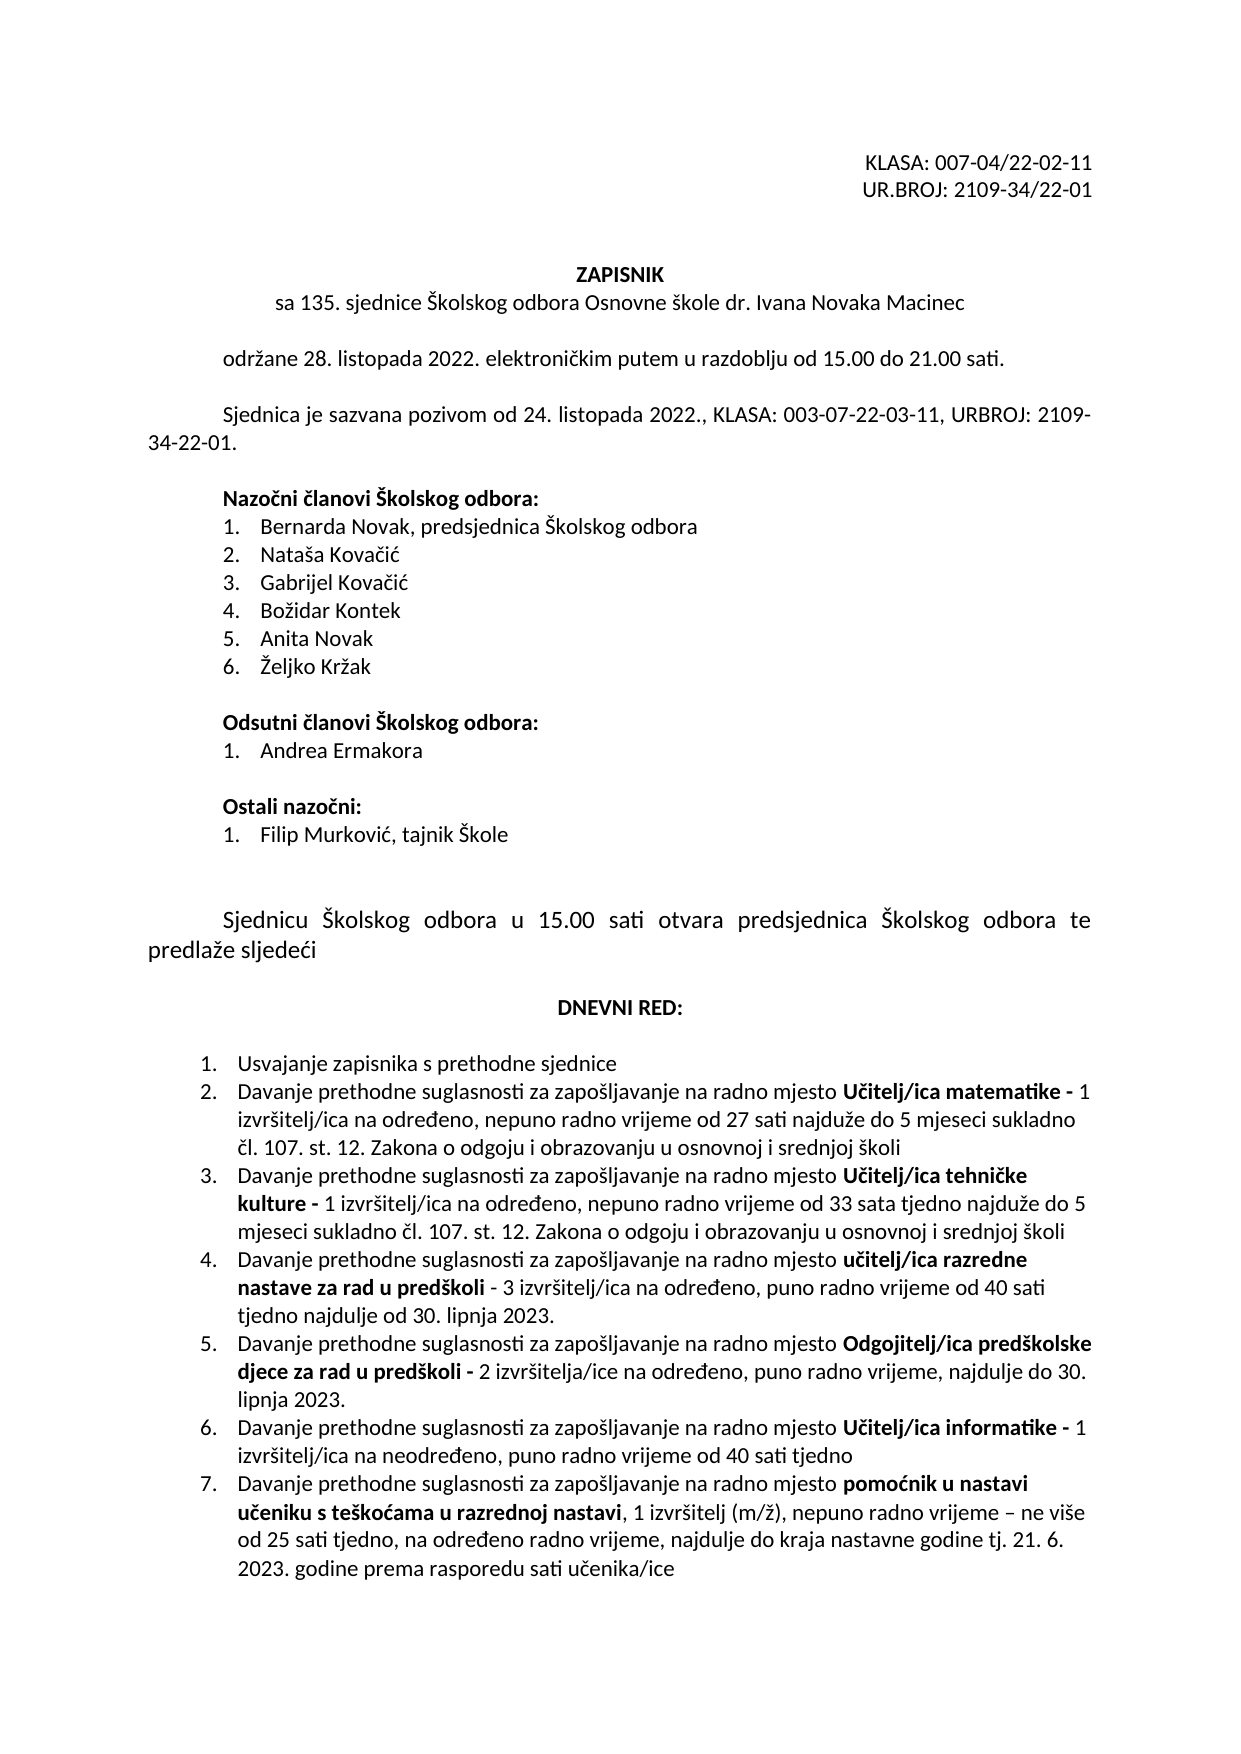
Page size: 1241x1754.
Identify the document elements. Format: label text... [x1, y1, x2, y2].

text Sjednicu Školskog odbora u 15.00 sati otvara predsjednica Školskog odbora te predlaže sljedeći [148, 904, 1093, 965]
text KLASA: 007-04/22-02-11 [148, 148, 1093, 176]
list Nataša Kovačić [223, 540, 1093, 568]
text UR.BROJ: 2109-34/22-01 [148, 176, 1093, 204]
text Odsutni članovi Školskog odbora: [223, 708, 1093, 736]
list Davanje prethodne suglasnosti za zapošljavanje na radno mjesto Učitelj/ica informatike - 1 izvršitelj/ica na neodređeno, puno radno vrijeme od 40 sati tjedno [200, 1413, 1093, 1469]
list Davanje prethodne suglasnosti za zapošljavanje na radno mjesto Učitelj/ica tehničke kulture - 1 izvršitelj/ica na određeno, nepuno radno vrijeme od 33 sata tjedno najduže do 5 mjeseci sukladno čl. 107. st. 12. Zakona o odgoju i obrazovanju u osnovnoj i srednjoj školi [200, 1161, 1093, 1245]
list Gabrijel Kovačić [223, 568, 1093, 596]
list Davanje prethodne suglasnosti za zapošljavanje na radno mjesto Učitelj/ica matematike - 1 izvršitelj/ica na određeno, nepuno radno vrijeme od 27 sati najduže do 5 mjeseci sukladno čl. 107. st. 12. Zakona o odgoju i obrazovanju u osnovnoj i srednjoj školi [200, 1077, 1093, 1161]
list Božidar Kontek [223, 596, 1093, 624]
list Davanje prethodne suglasnosti za zapošljavanje na radno mjesto učitelj/ica razredne nastave za rad u predškoli - 3 izvršitelj/ica na određeno, puno radno vrijeme od 40 sati tjedno najdulje od 30. lipnja 2023. [200, 1245, 1093, 1329]
list Davanje prethodne suglasnosti za zapošljavanje na radno mjesto Odgojitelj/ica predškolske djece za rad u predškoli - 2 izvršitelja/ice na određeno, puno radno vrijeme, najdulje do 30. lipnja 2023. [200, 1329, 1093, 1413]
list Andrea Ermakora [223, 736, 1093, 764]
list Anita Novak [223, 624, 1093, 652]
text Nazočni članovi Školskog odbora: [148, 484, 1093, 512]
list Filip Murković, tajnik Škole [223, 820, 1093, 848]
text Ostali nazočni: [223, 792, 1093, 820]
list Bernarda Novak, predsjednica Školskog odbora [223, 512, 1093, 540]
text ZAPISNIK [148, 260, 1093, 288]
list Usvajanje zapisnika s prethodne sjednice [200, 1049, 1093, 1077]
text održane 28. listopada 2022. elektroničkim putem u razdoblju od 15.00 do 21.00 sati. [148, 344, 1093, 372]
text DNEVNI RED: [148, 993, 1093, 1021]
list Davanje prethodne suglasnosti za zapošljavanje na radno mjesto pomoćnik u nastavi učeniku s teškoćama u razrednoj nastavi, 1 izvršitelj (m/ž), nepuno radno vrijeme – ne više od 25 sati tjedno, na određeno radno vrijeme, najdulje do kraja nastavne godine tj. 21. 6. 2023. godine prema rasporedu sati učenika/ice [200, 1469, 1093, 1582]
text sa 135. sjednice Školskog odbora Osnovne škole dr. Ivana Novaka Macinec [148, 288, 1093, 316]
text Sjednica je sazvana pozivom od 24. listopada 2022., KLASA: 003-07-22-03-11, URBROJ: 2109-34-22-01. [148, 400, 1093, 456]
list Željko Kržak [223, 652, 1093, 680]
